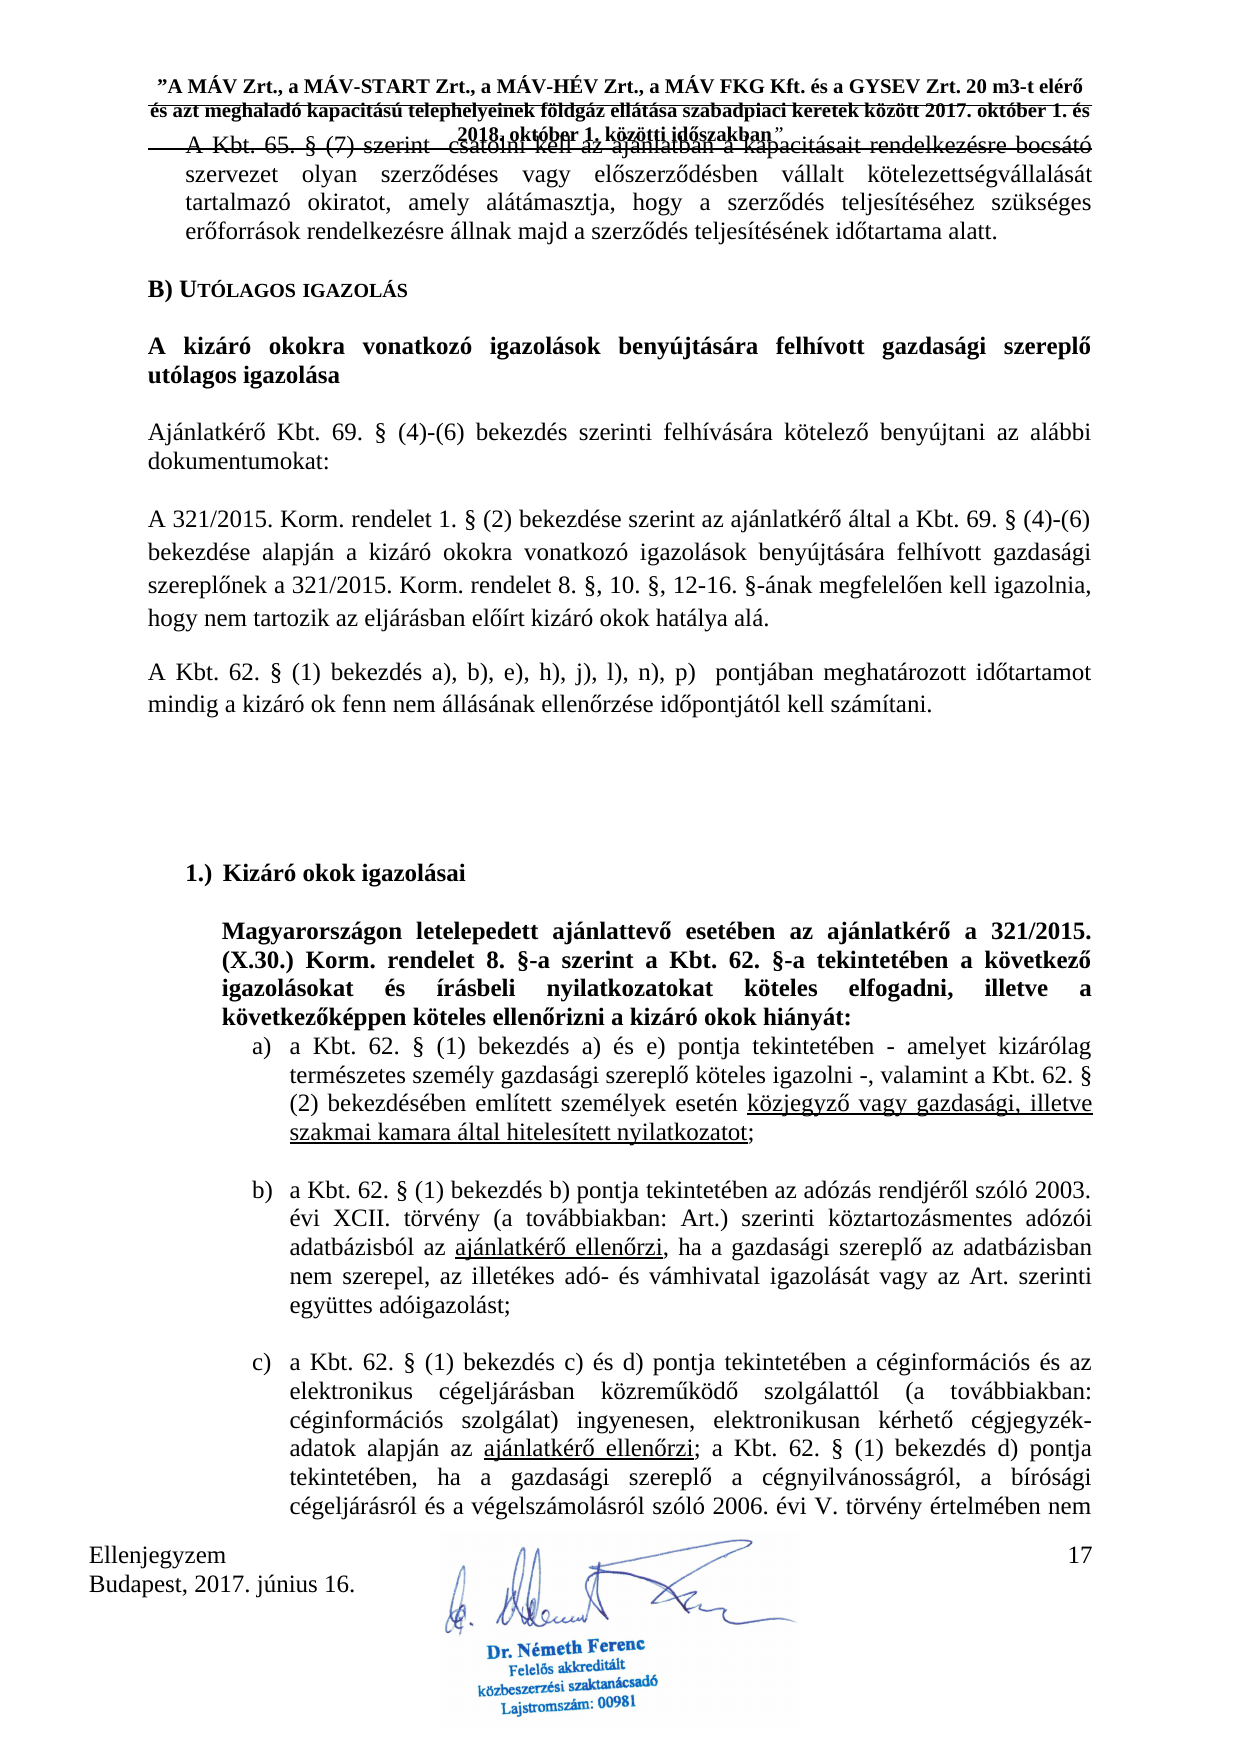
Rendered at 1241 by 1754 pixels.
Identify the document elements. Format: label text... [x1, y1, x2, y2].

text A kizáró okokra vonatkozó igazolások benyújtására felhívott gazdasági szereplő utólagos igazolása [148, 331, 1092, 389]
text A 321/2015. Korm. rendelet 1. § (2) bekezdése szerint az ajánlatkérő által a Kbt. 69. § (4)-(6) bekezdése alapján a kizáró okokra vonatkozó igazolások benyújtására felhívott gazdasági szereplőnek a 321/2015. Korm. rendelet 8. §, 10. §, 12-16. §-ának megfelelően kell igazolnia, hogy nem tartozik az eljárásban előírt kizáró okok hatálya alá. [148, 504, 1092, 631]
text A Kbt. 65. § (7) szerint csatolni kell az ajánlatban a kapacitásait rendelkezésre bocsátó szervezet olyan szerződéses vagy előszerződésben vállalt kötelezettségvállalását tartalmazó okiratot, amely alátámasztja, hogy a szerződés teljesítéséhez szükséges erőforrások rendelkezésre állnak majd a szerződés teljesítésének időtartama alatt. [185, 130, 1092, 245]
text Magyarországon letelepedett ajánlattevő esetében az ajánlatkérő a 321/2015. (X.30.) Korm. rendelet 8. §-a szerint a Kbt. 62. §-a tekintetében a következő igazolásokat és írásbeli nyilatkozatokat köteles elfogadni, illetve a következőképpen köteles ellenőrizni a kizáró okok hiányát: [222, 916, 1092, 1031]
text Ajánlatkérő Kbt. 69. § (4)-(6) bekezdés szerinti felhívására kötelező benyújtani az alábbi dokumentumokat: [148, 417, 1092, 475]
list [252, 1347, 1092, 1520]
list Kizáró okok igazolásai [185, 858, 1092, 887]
list a Kbt. 62. § (1) bekezdés a) és e) pontja tekintetében - amelyet kizárólag természetes személy gazdasági szereplő köteles igazolni -, valamint a Kbt. 62. § (2) bekezdésében említett személyek esetén közjegyző vagy gazdasági, illetve szakmai kamara által hitelesített nyilatkozatot; [252, 1031, 1092, 1146]
text B) Utólagos igazolás [148, 274, 1092, 302]
text A Kbt. 62. § (1) bekezdés a), b), e), h), j), l), n), p) pontjában meghatározott időtartamot mindig a kizáró ok fenn nem állásának ellenőrzése időpontjától kell számítani. [148, 657, 1092, 718]
list a Kbt. 62. § (1) bekezdés b) pontja tekintetében az adózás rendjéről szóló 2003. évi XCII. törvény (a továbbiakban: Art.) szerinti köztartozásmentes adózói adatbázisból az ajánlatkérő ellenőrzi, ha a gazdasági szereplő az adatbázisban nem szerepel, az illetékes adó- és vámhivatal igazolását vagy az Art. szerinti együttes adóigazolást; [252, 1175, 1092, 1318]
